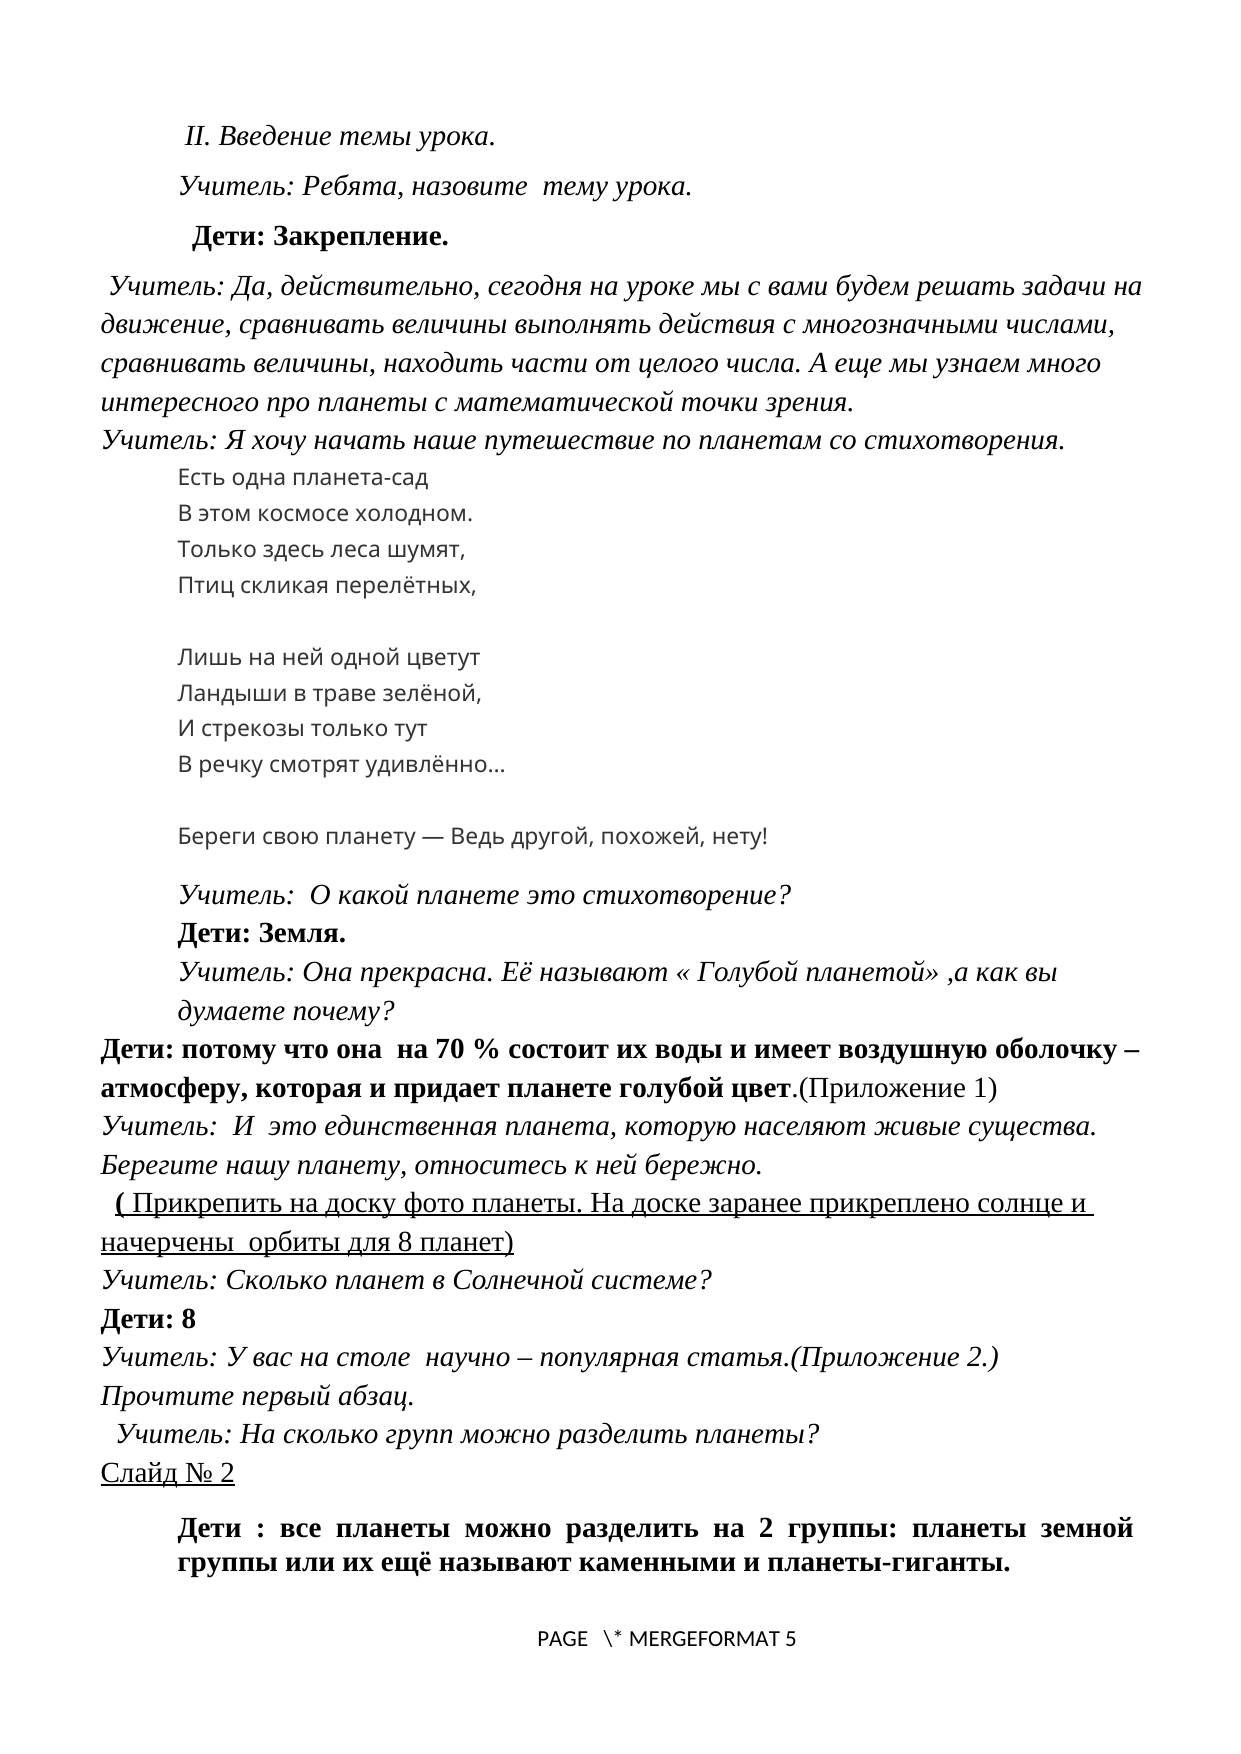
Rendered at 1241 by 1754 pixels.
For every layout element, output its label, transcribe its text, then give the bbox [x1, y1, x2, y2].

text Слайд № 2 [100, 1455, 1152, 1489]
text Дети: потому что она на 70 % состоит их воды и имеет воздушную оболочку – атмосферу, которая и придает планете голубой цвет.(Приложение 1) [100, 1031, 1152, 1103]
text Учитель: Сколько планет в Солнечной системе? [100, 1262, 1152, 1296]
text Учитель: Она прекрасна. Её называют « Голубой планетой» ,а как вы думаете почему? [177, 954, 1152, 1026]
text Учитель: Я хочу начать наше путешествие по планетам со стихотворения. [100, 422, 1152, 456]
text Дети: 8 [100, 1301, 1152, 1334]
text Дети : все планеты можно разделить на 2 группы: планеты земной группы или их ещё называют каменными и планеты-гиганты. [177, 1510, 1135, 1577]
text Дети: Закрепление. [177, 218, 1135, 252]
text Учитель: И это единственная планета, которую населяют живые существа. Берегите нашу планету, относитесь к ней бережно. [100, 1108, 1152, 1180]
text Есть одна планета-сад В этом космосе холодном. Только здесь леса шумят, Птиц скликая перелётных, Лишь на ней одной цветут Ландыши в траве зелёной, И стрекозы только тут В речку смотрят удивлённо… Береги свою планету — Ведь другой, похожей, нету! [177, 461, 1152, 851]
text Учитель: О какой планете это стихотворение? [177, 877, 1152, 911]
text Прочтите первый абзац. [100, 1378, 1152, 1412]
text Учитель: На сколько групп можно разделить планеты? [100, 1417, 1152, 1450]
text Дети: Земля. [177, 916, 1152, 949]
text Учитель: Да, действительно, сегодня на уроке мы с вами будем решать задачи на движение, сравнивать величины выполнять действия с многозначными числами, сравнивать величины, находить части от целого числа. А еще мы узнаем много интересного про планеты с математической точки зрения. [100, 268, 1152, 417]
text ( Прикрепить на доску фото планеты. На доске заранее прикреплено солнце и начерчены орбиты для 8 планет) [100, 1185, 1152, 1257]
text II. Введение темы урока. [177, 118, 1135, 152]
text Учитель: Ребята, назовите тему урока. [177, 168, 1135, 202]
text Учитель: У вас на столе научно – популярная статья.(Приложение 2.) [100, 1339, 1152, 1373]
